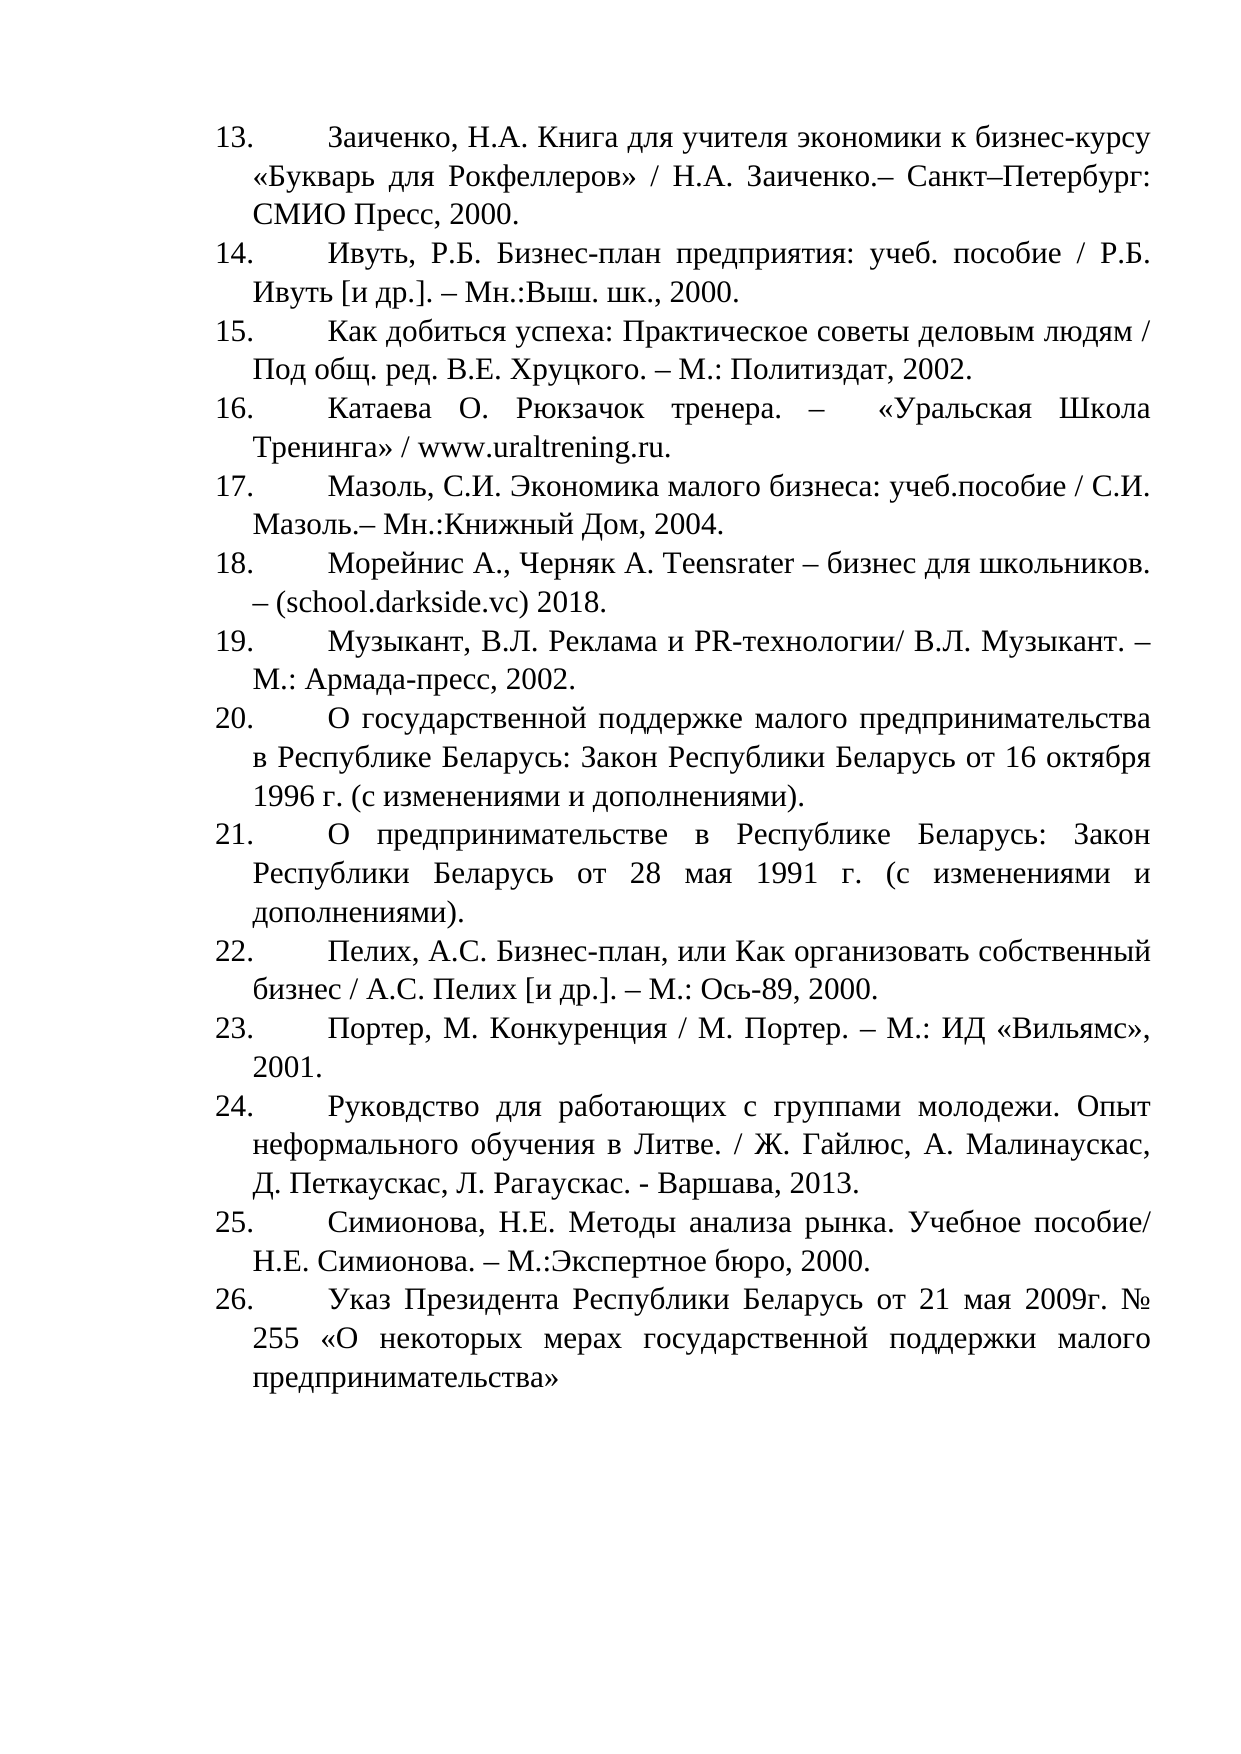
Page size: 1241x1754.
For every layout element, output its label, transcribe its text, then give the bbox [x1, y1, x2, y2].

list Ивуть, Р.Б. Бизнес-план предприятия: учеб. пособие / Р.Б. Ивуть [и др.]. – Мн.:Выш. шк., 2000. [215, 234, 1152, 309]
list О государственной поддержке малого предпринимательства в Республике Беларусь: Закон Республики Беларусь от 16 октября 1996 г. (с изменениями и дополнениями). [215, 699, 1152, 813]
list Катаева О. Рюкзачок тренера. – «Уральская Школа Тренинга» / www.uraltrening.ru. [215, 389, 1152, 464]
list Заиченко, Н.А. Книга для учителя экономики к бизнес-курсу «Букварь для Рокфеллеров» / Н.А. Заиченко.– Санкт–Петербург: СМИО Пресс, 2000. [215, 118, 1152, 232]
list Симионова, Н.Е. Методы анализа рынка. Учебное пособие/ Н.Е. Симионова. – М.:Экспертное бюро, 2000. [215, 1203, 1152, 1278]
list Как добиться успеха: Практическое советы деловым людям / Под общ. ред. В.Е. Хруцкого. – М.: Политиздат, 2002. [215, 312, 1152, 387]
list Портер, М. Конкуренция / М. Портер. – М.: ИД «Вильямс», 2001. [215, 1009, 1152, 1084]
list Мазоль, С.И. Экономика малого бизнеса: учеб.пособие / С.И. Мазоль.– Мн.:Книжный Дом, 2004. [215, 467, 1152, 542]
list Морейнис А., Черняк А. Teensrater – бизнес для школьников. – (school.darkside.vc) 2018. [215, 544, 1152, 619]
list О предпринимательстве в Республике Беларусь: Закон Республики Беларусь от 28 мая 1991 г. (с изменениями и дополнениями). [215, 816, 1152, 929]
list Пелих, А.С. Бизнес-план, или Как организовать собственный бизнес / А.С. Пелих [и др.]. – М.: Ось-89, 2000. [215, 932, 1152, 1007]
list Музыкант, В.Л. Реклама и PR-технологии/ В.Л. Музыкант. – М.: Армада-пресс, 2002. [215, 622, 1152, 697]
list Руковдство для работающих с группами молодежи. Опыт неформального обучения в Литве. / Ж. Гайлюс, А. Малинаускас, Д. Петкаускас, Л. Рагаускас. - Варшава, 2013. [215, 1087, 1152, 1200]
list Указ Президента Республики Беларусь от 21 мая 2009г. № 255 «О некоторых мерах государственной поддержки малого предпринимательства» [215, 1281, 1152, 1394]
